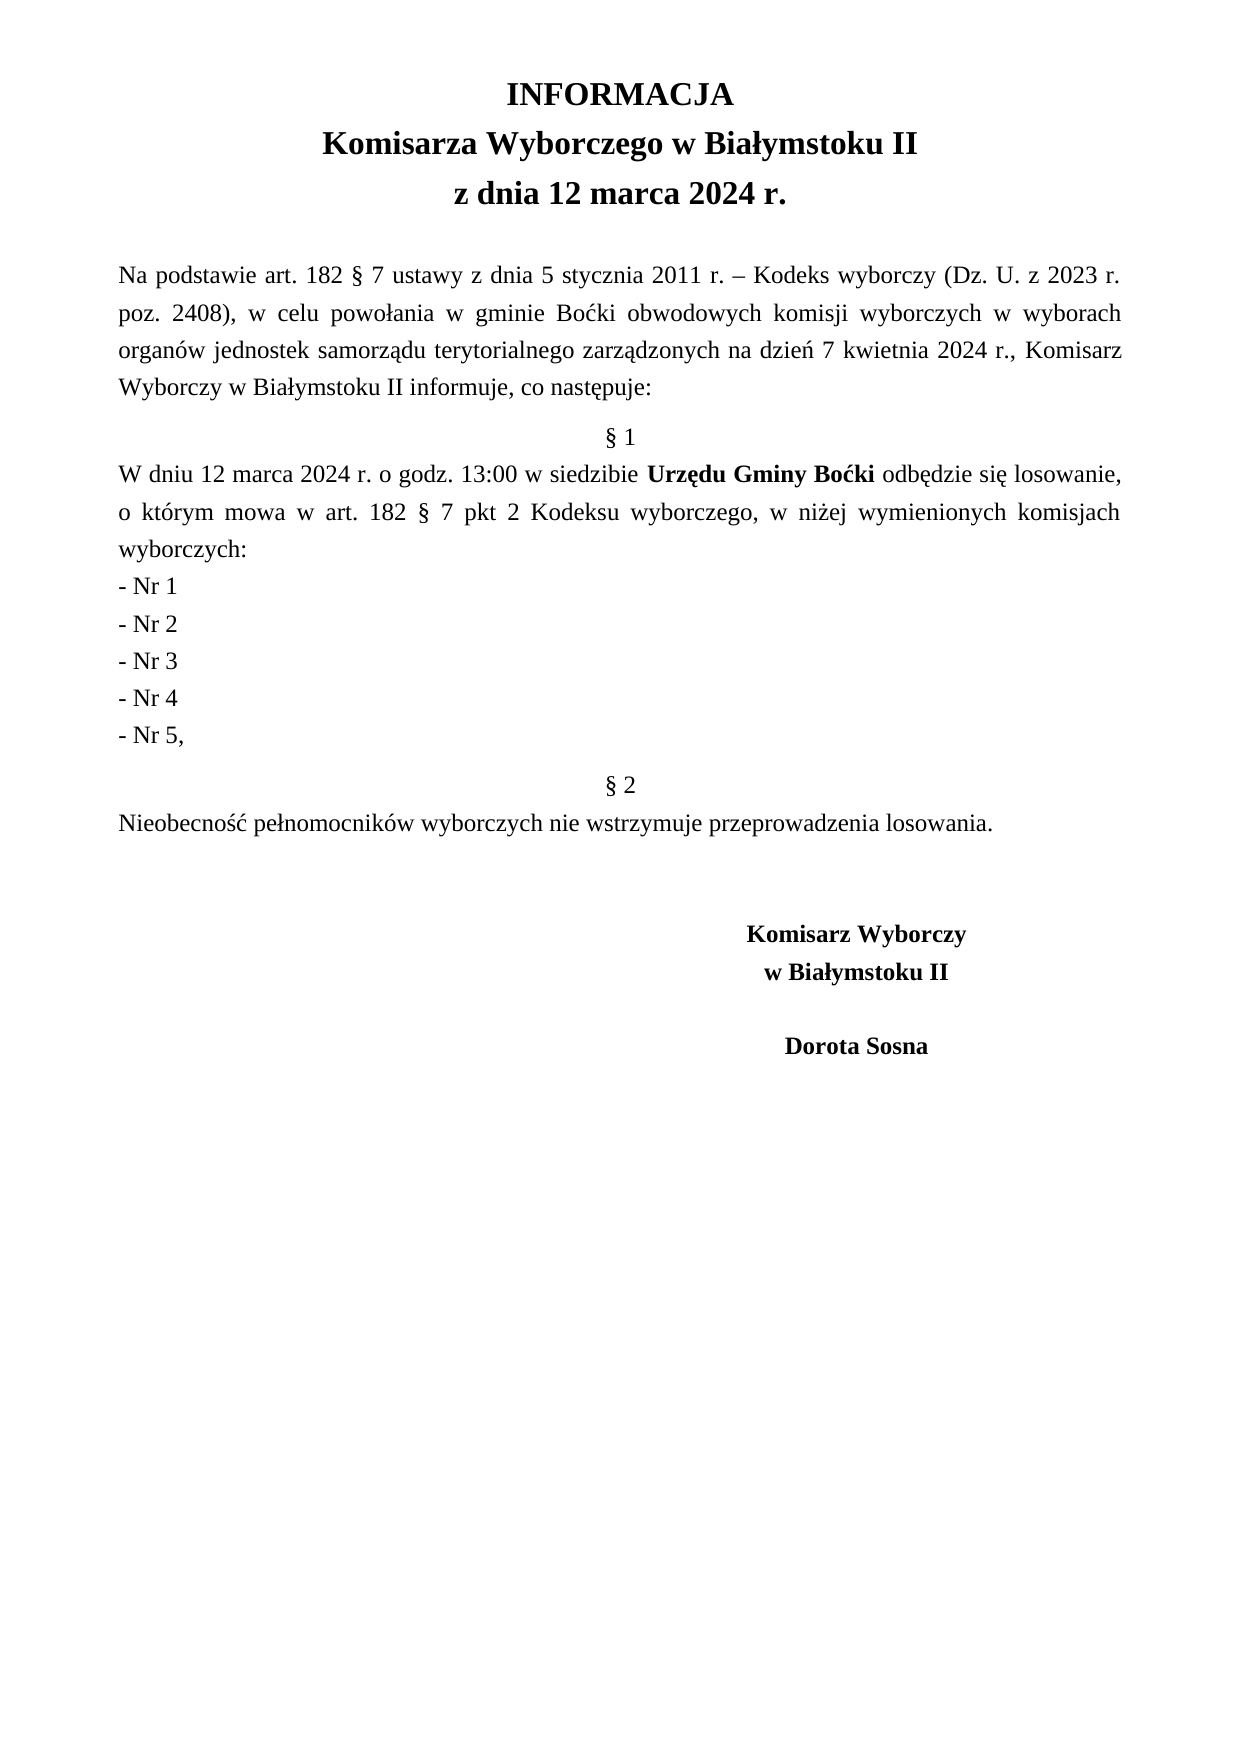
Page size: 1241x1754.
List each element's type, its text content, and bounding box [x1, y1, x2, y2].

text z dnia 12 marca 2024 r. [118, 173, 1122, 212]
text Komisarz Wyborczy w Białymstoku II [591, 919, 1122, 986]
text W dniu 12 marca 2024 r. o godz. 13:00 w siedzibie Urzędu Gminy Boćki odbędzie się losowanie, o którym mowa w art. 182 § 7 pkt 2 Kodeksu wyborczego, w niżej wymienionych komisjach wyborczych: [118, 459, 1122, 563]
text Nieobecność pełnomocników wyborczych nie wstrzymuje przeprowadzenia losowania. [118, 808, 1122, 836]
text - Nr 4 [118, 683, 1122, 712]
text - Nr 1 [118, 571, 1122, 600]
text - Nr 5, [118, 721, 1122, 749]
text § 2 [118, 770, 1122, 799]
text - Nr 2 [118, 609, 1122, 637]
text - Nr 3 [118, 646, 1122, 675]
text § 1 [118, 422, 1122, 451]
text Dorota Sosna [591, 1031, 1122, 1060]
text Na podstawie art. 182 § 7 ustawy z dnia 5 stycznia 2011 r. – Kodeks wyborczy (Dz. U. z 2023 r. poz. 2408), w celu powołania w gminie Boćki obwodowych komisji wyborczych w wyborach organów jednostek samorządu terytorialnego zarządzonych na dzień 7 kwietnia 2024 r., Komisarz Wyborczy w Białymstoku II informuje, co następuje: [118, 261, 1122, 401]
text Komisarza Wyborczego w Białymstoku II [118, 124, 1122, 162]
text INFORMACJA [118, 74, 1122, 112]
